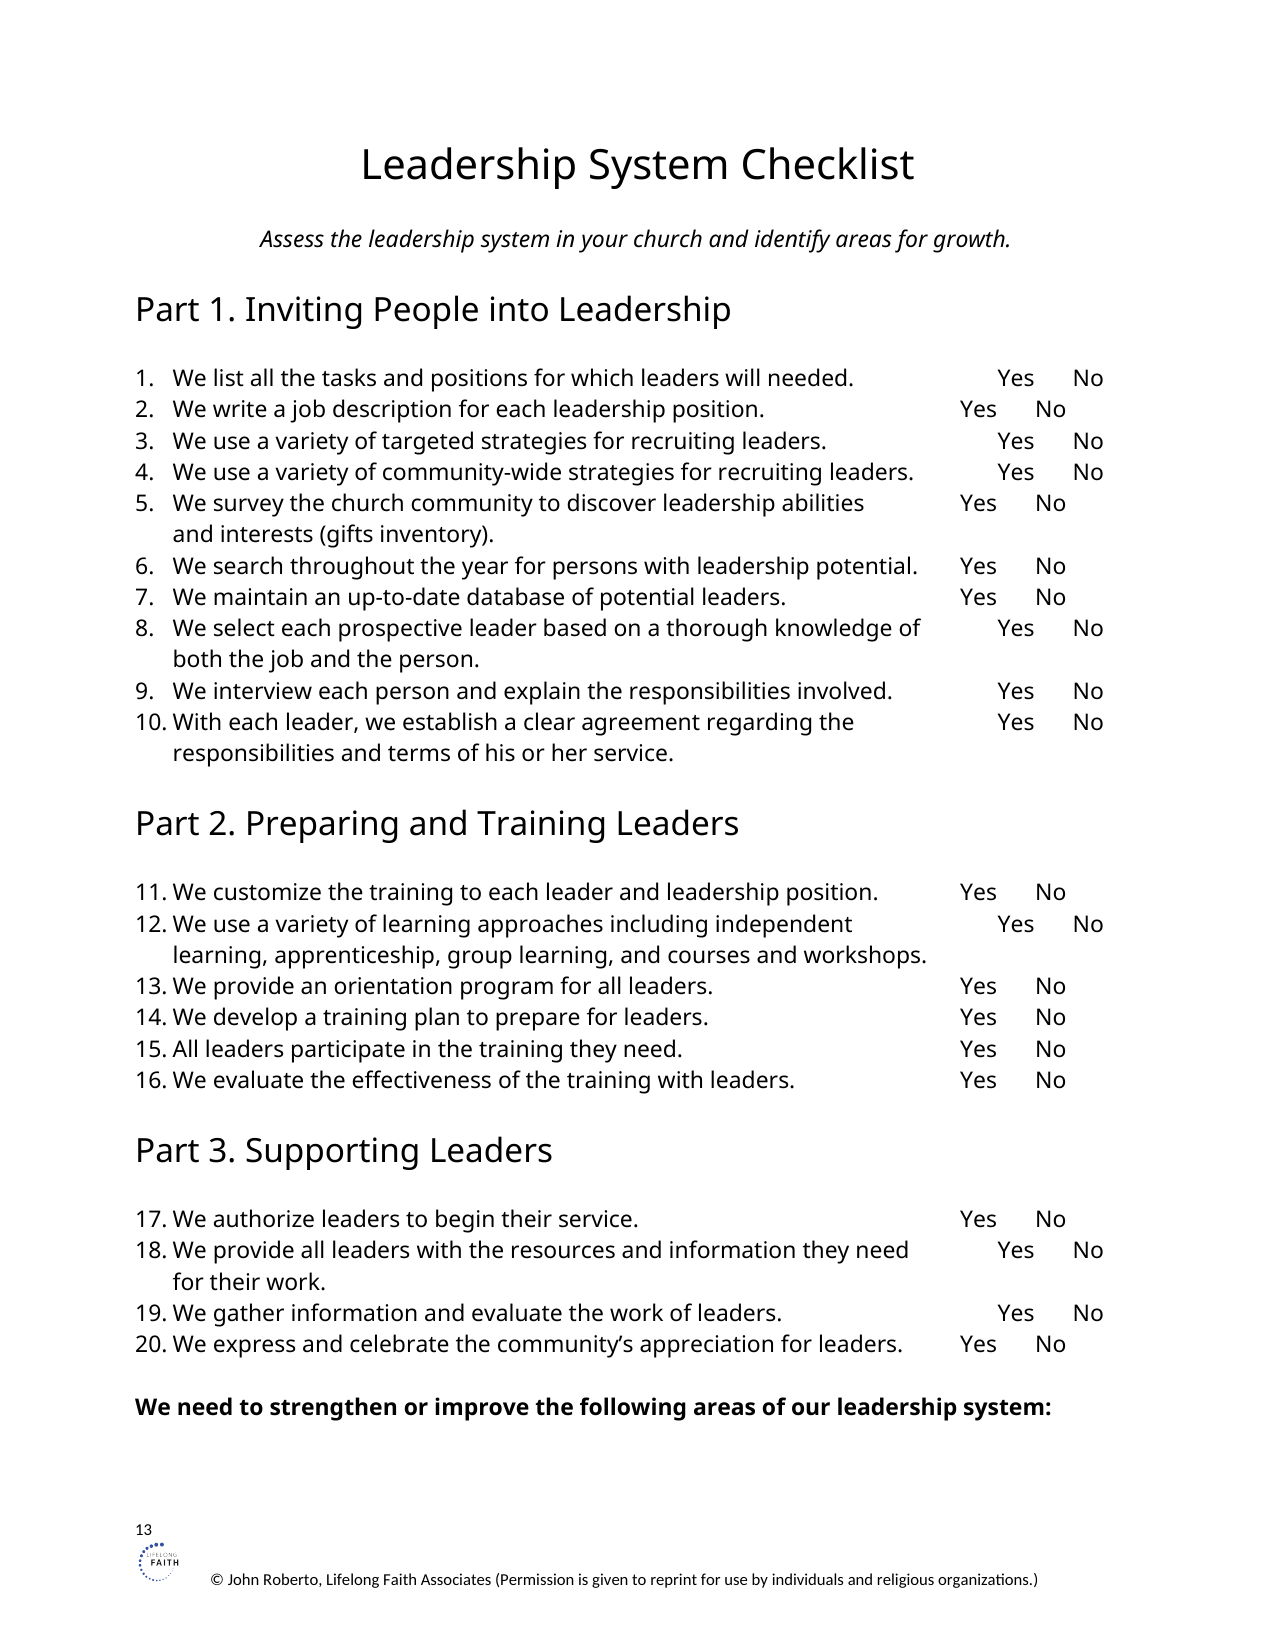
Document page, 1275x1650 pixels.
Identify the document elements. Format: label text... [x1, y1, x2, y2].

list We maintain an up-to-date database of potential leaders. Yes No [135, 581, 1140, 612]
list We develop a training plan to prepare for leaders. Yes No [135, 1001, 1140, 1033]
list We provide an orientation program for all leaders. Yes No [135, 970, 1140, 1001]
list We evaluate the effectiveness of the training with leaders. Yes No [135, 1064, 1140, 1095]
picture [135, 1539, 182, 1586]
list We survey the church community to discover leadership abilities Yes No and interests (gifts inventory). [135, 487, 1140, 550]
list We select each prospective leader based on a thorough knowledge of Yes No both the job and the person. [135, 612, 1140, 675]
text Assess the leadership system in your church and identify areas for growth. [135, 223, 1140, 254]
list We gather information and evaluate the work of leaders. Yes No [135, 1297, 1140, 1328]
subtitle Part 2. Preparing and Training Leaders [135, 800, 1140, 845]
list We write a job description for each leadership position. Yes No [135, 393, 1140, 425]
list We use a variety of targeted strategies for recruiting leaders. Yes No [135, 425, 1140, 456]
list We customize the training to each leader and leadership position. Yes No [135, 876, 1140, 908]
list We interview each person and explain the responsibilities involved. Yes No [135, 675, 1140, 706]
list We authorize leaders to begin their service. Yes No [135, 1203, 1140, 1234]
list With each leader, we establish a clear agreement regarding the Yes No responsibilities and terms of his or her service. [135, 706, 1140, 768]
text Leadership System Checklist [135, 135, 1140, 192]
list We search throughout the year for persons with leadership potential. Yes No [135, 550, 1140, 581]
list We use a variety of learning approaches including independent Yes No learning, apprenticeship, group learning, and courses and workshops. [135, 908, 1140, 970]
subtitle Part 3. Supporting Leaders [135, 1126, 1140, 1172]
subtitle Part 1. Inviting People into Leadership [135, 286, 1140, 331]
list We list all the tasks and positions for which leaders will needed. Yes No [135, 362, 1140, 393]
list All leaders participate in the training they need. Yes No [135, 1033, 1140, 1064]
text We need to strengthen or improve the following areas of our leadership system: [135, 1391, 1140, 1422]
list We express and celebrate the community’s appreciation for leaders. Yes No [135, 1328, 1140, 1359]
list We use a variety of community-wide strategies for recruiting leaders. Yes No [135, 456, 1140, 487]
list We provide all leaders with the resources and information they need Yes No for their work. [135, 1234, 1140, 1297]
